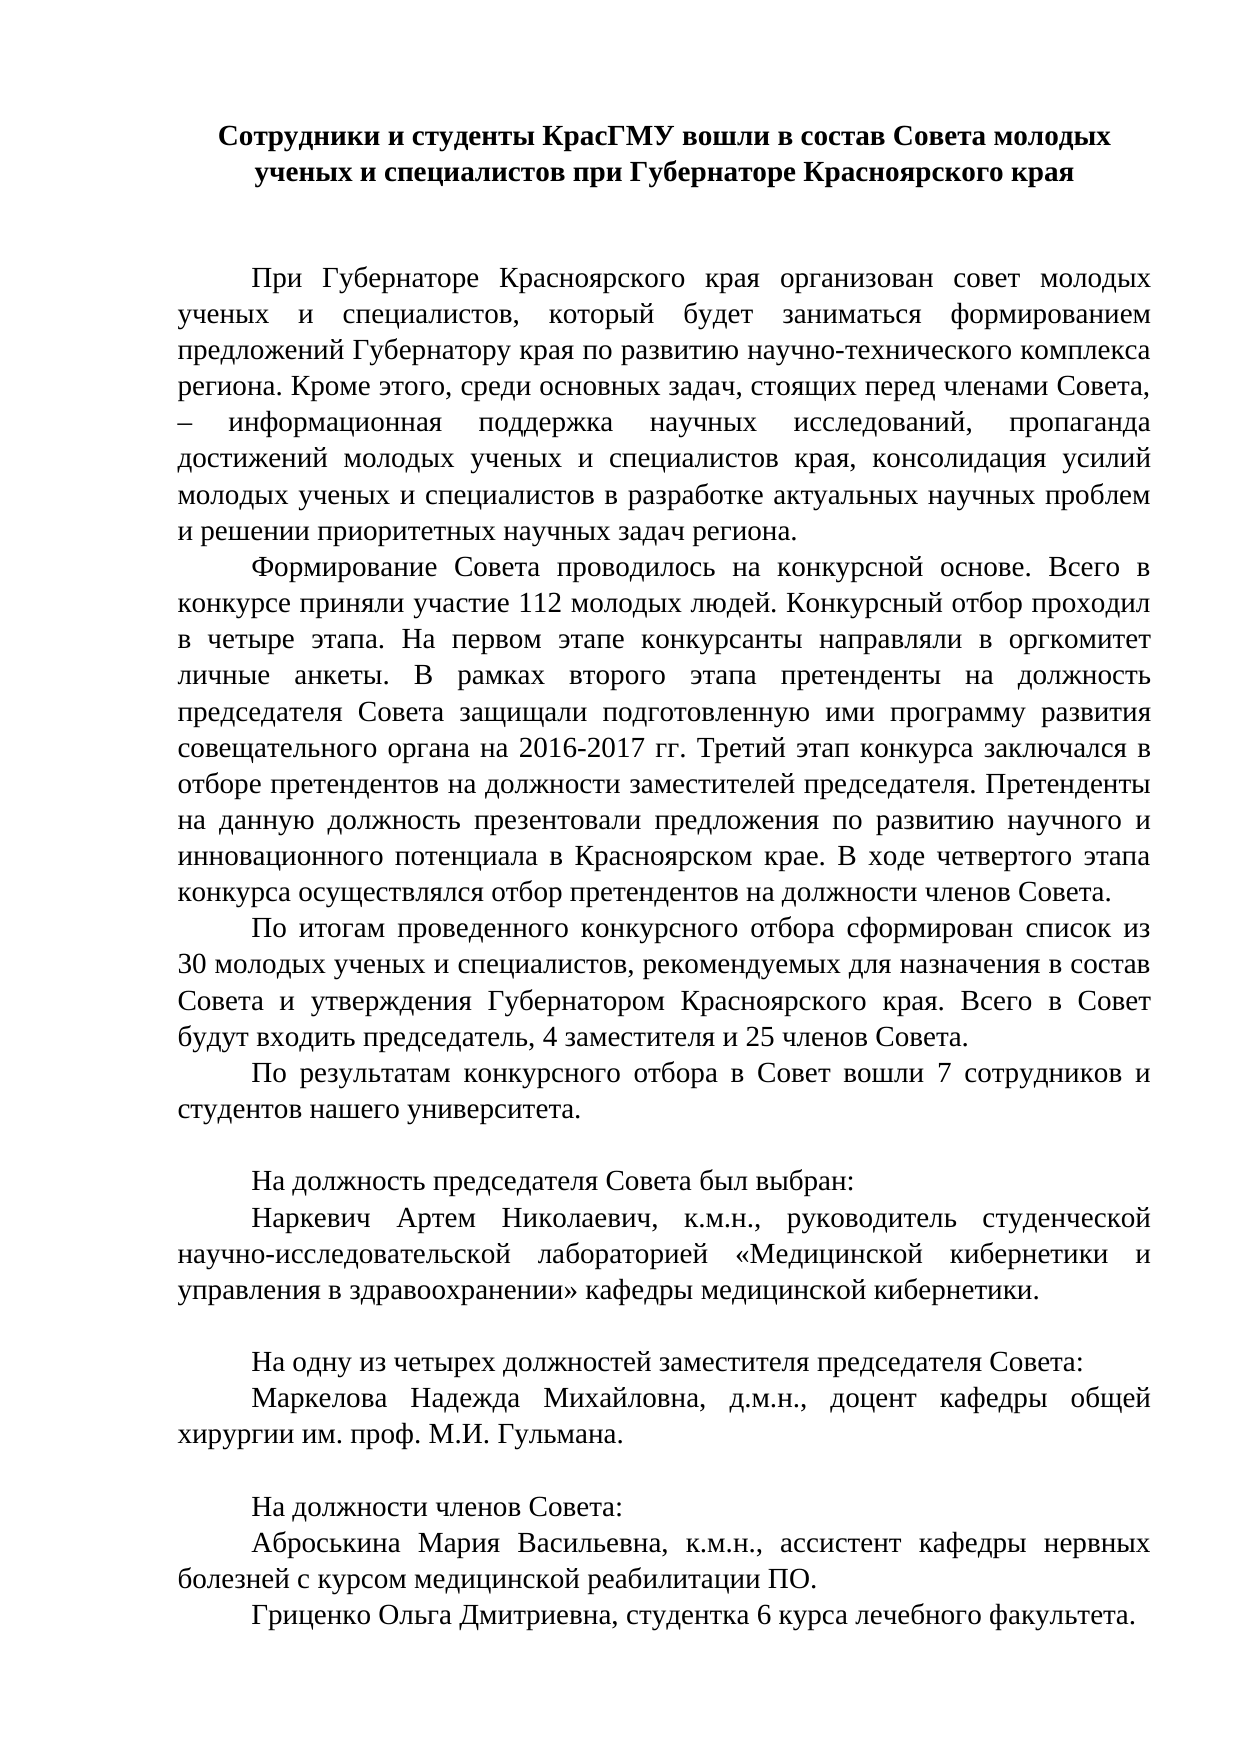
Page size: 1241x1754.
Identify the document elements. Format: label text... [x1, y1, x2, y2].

text Наркевич Артем Николаевич, к.м.н., руководитель студенческой научно-исследовательской лабораторией «Медицинской кибернетики и управления в здравоохранении» кафедры медицинской кибернетики. [177, 1200, 1152, 1306]
text Сотрудники и студенты КрасГМУ вошли в состав Совета молодых ученых и специалистов при Губернаторе Красноярского края [177, 118, 1152, 188]
text Маркелова Надежда Михайловна, д.м.н., доцент кафедры общей хирургии им. проф. М.И. Гульмана. [177, 1380, 1152, 1450]
text На должность председателя Совета был выбран: [177, 1163, 1152, 1197]
text На одну из четырех должностей заместителя председателя Совета: [177, 1344, 1152, 1378]
text По результатам конкурсного отбора в Совет вошли 7 сотрудников и студентов нашего университета. [177, 1055, 1152, 1125]
text Гриценко Ольга Дмитриевна, студентка 6 курса лечебного факультета. [177, 1597, 1152, 1631]
text Формирование Совета проводилось на конкурсной основе. Всего в конкурсе приняли участие 112 молодых людей. Конкурсный отбор проходил в четыре этапа. На первом этапе конкурсанты направляли в оргкомитет личные анкеты. В рамках второго этапа претенденты на должность председателя Совета защищали подготовленную ими программу развития совещательного органа на 2016-2017 гг. Третий этап конкурса заключался в отборе претендентов на должности заместителей председателя. Претенденты на данную должность презентовали предложения по развитию научного и инновационного потенциала в Красноярском крае. В ходе четвертого этапа конкурса осуществлялся отбор претендентов на должности членов Совета. [177, 549, 1152, 908]
text Аброськина Мария Васильевна, к.м.н., ассистент кафедры нервных болезней с курсом медицинской реабилитации ПО. [177, 1525, 1152, 1595]
text При Губернаторе Красноярского края организован совет молодых ученых и специалистов, который будет заниматься формированием предложений Губернатору края по развитию научно-технического комплекса региона. Кроме этого, среди основных задач, стоящих перед членами Совета, – информационная поддержка научных исследований, пропаганда достижений молодых ученых и специалистов края, консолидация усилий молодых ученых и специалистов в разработке актуальных научных проблем и решении приоритетных научных задач региона. [177, 260, 1152, 546]
text На должности членов Совета: [177, 1489, 1152, 1522]
text По итогам проведенного конкурсного отбора сформирован список из 30 молодых ученых и специалистов, рекомендуемых для назначения в состав Совета и утверждения Губернатором Красноярского края. Всего в Совет будут входить председатель, 4 заместителя и 25 членов Совета. [177, 911, 1152, 1052]
